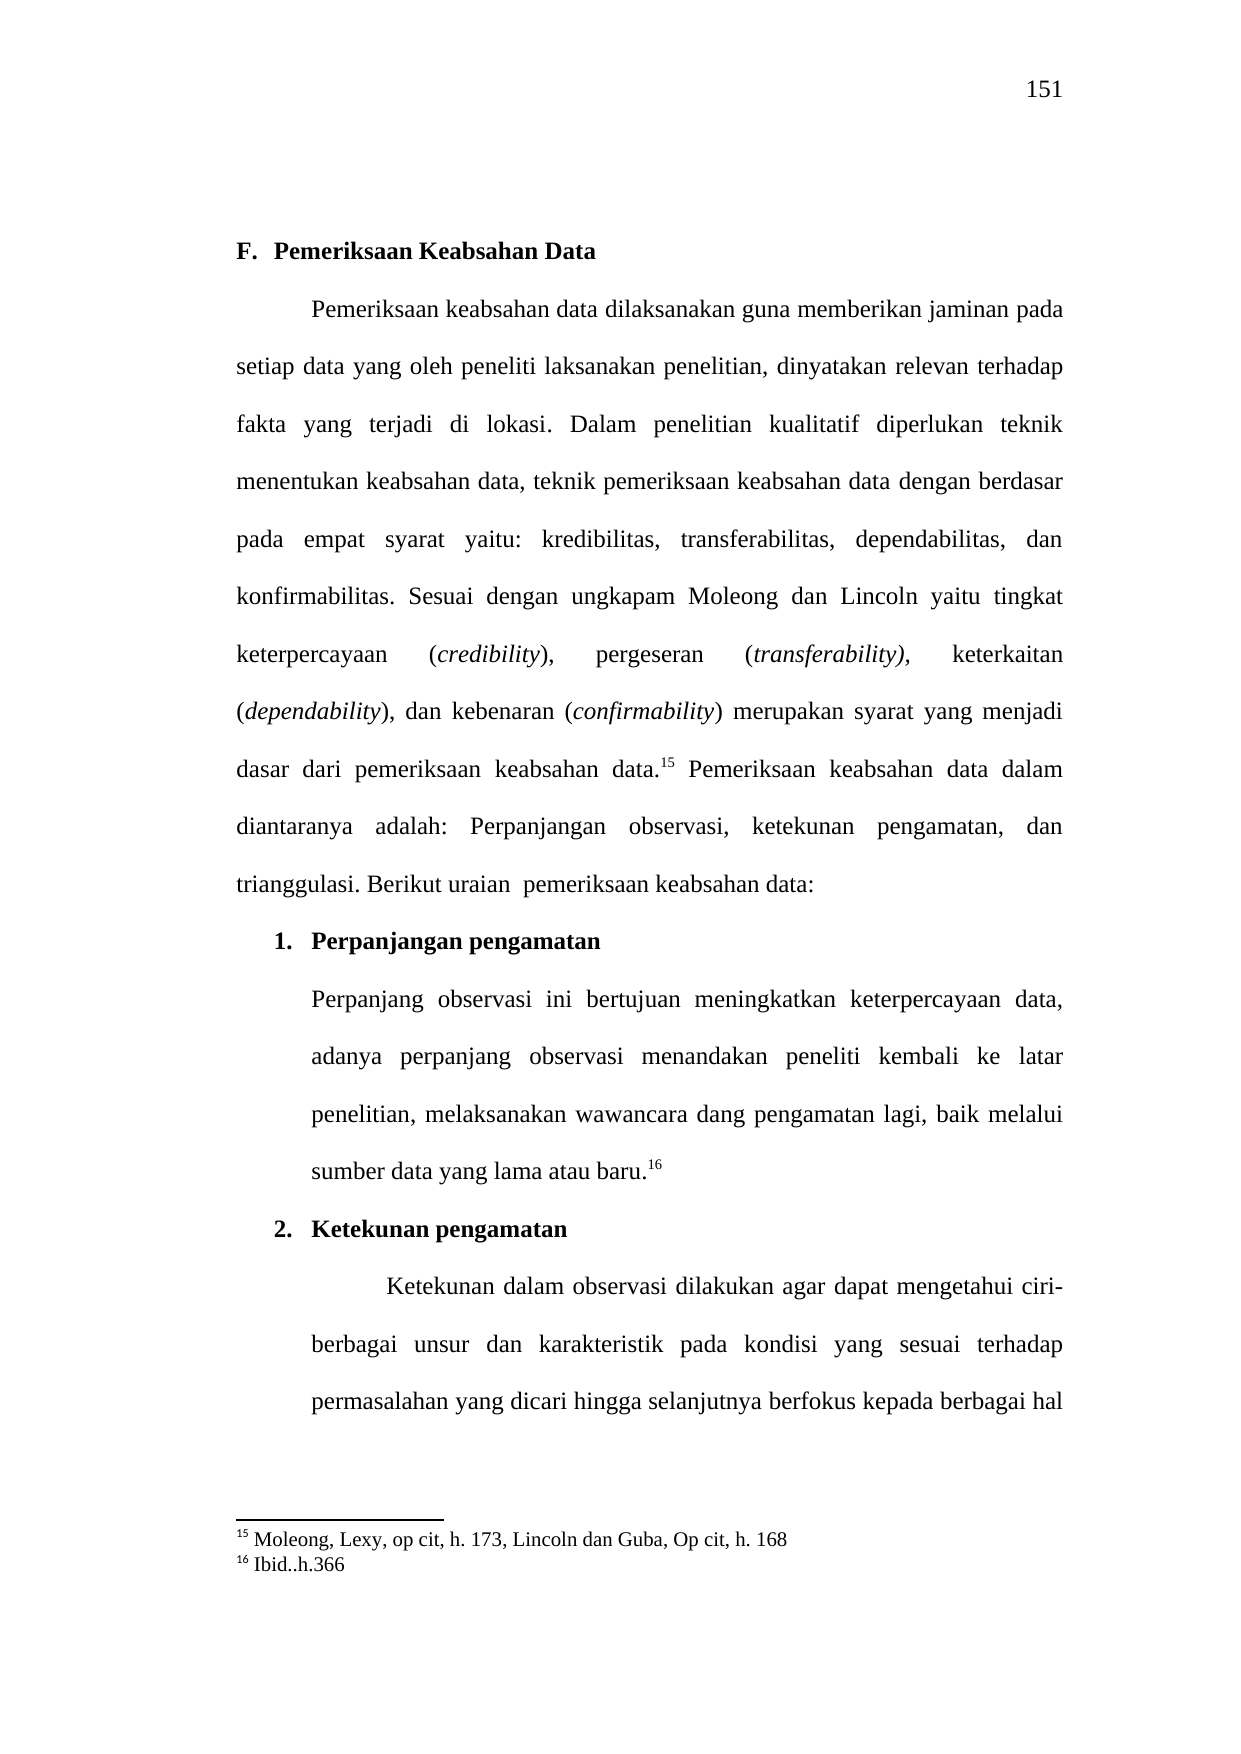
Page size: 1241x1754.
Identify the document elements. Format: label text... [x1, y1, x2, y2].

list Perpanjangan pengamatan [274, 926, 1063, 955]
list Pemeriksaan Keabsahan Data [236, 236, 1063, 265]
list Ketekunan pengamatan [274, 1214, 1063, 1242]
list Perpanjang observasi ini bertujuan meningkatkan keterpercayaan data, adanya perpanjang observasi menandakan peneliti kembali ke latar penelitian, melaksanakan wawancara dang pengamatan lagi, baik melalui sumber data yang lama atau baru. [311, 984, 1063, 1185]
list Pemeriksaan keabsahan data dilaksanakan guna memberikan jaminan pada setiap data yang oleh peneliti laksanakan penelitian, dinyatakan relevan terhadap fakta yang terjadi di lokasi. Dalam penelitian kualitatif diperlukan teknik menentukan keabsahan data, teknik pemeriksaan keabsahan data dengan berdasar pada empat syarat yaitu: kredibilitas, transferabilitas, dependabilitas, dan konfirmabilitas. Sesuai dengan ungkapam Moleong dan Lincoln yaitu tingkat keterpercayaan (credibility), pergeseran (transferability), keterkaitan (dependability), dan kebenaran (confirmability) merupakan syarat yang menjadi dasar dari pemeriksaan keabsahan data. Pemeriksaan keabsahan data dalam diantaranya adalah: Perpanjangan observasi, ketekunan pengamatan, dan trianggulasi. Berikut uraian pemeriksaan keabsahan data: [236, 294, 1063, 897]
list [311, 1271, 1063, 1415]
